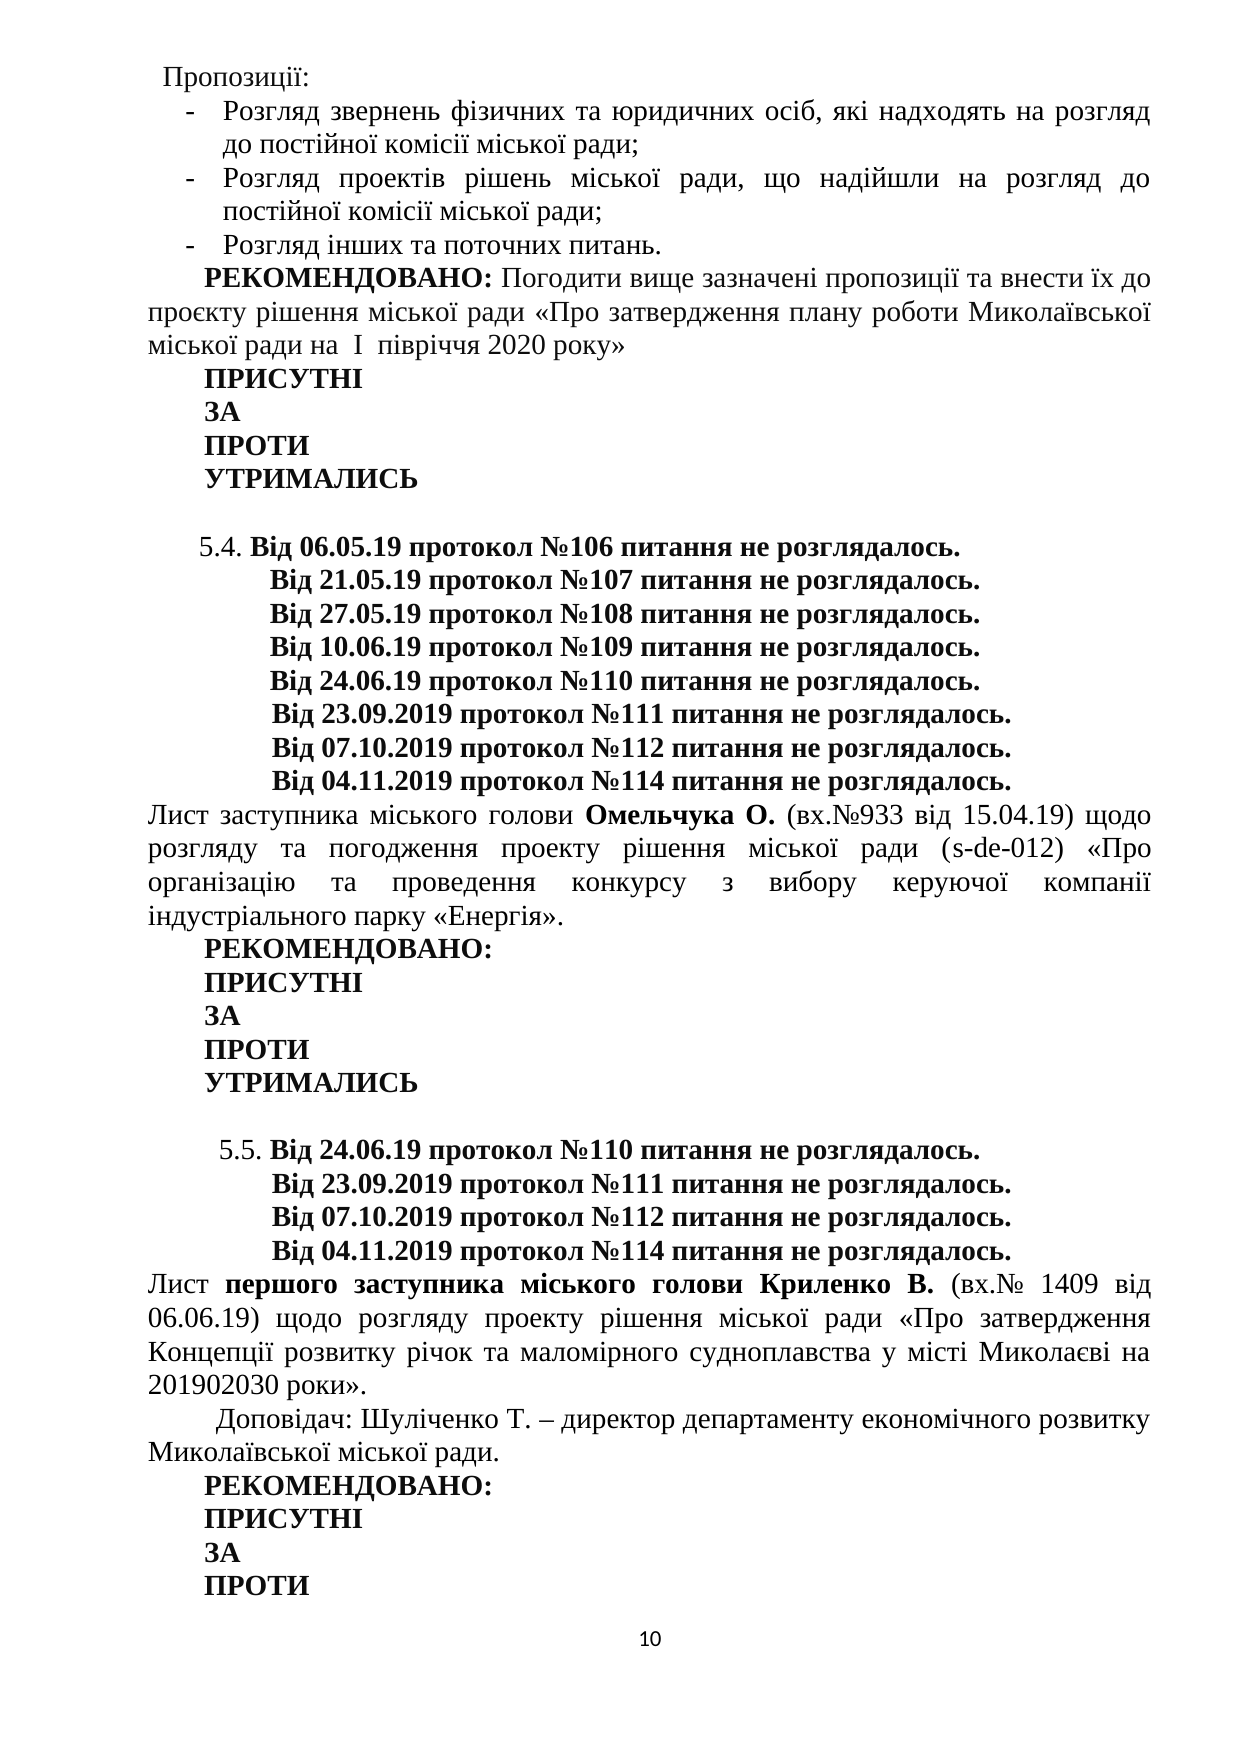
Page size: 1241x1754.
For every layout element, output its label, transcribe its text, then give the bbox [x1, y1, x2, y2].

text Від 23.09.2019 протокол №111 питання не розглядалось. [148, 696, 1152, 730]
text Від 07.10.2019 протокол №112 питання не розглядалось. [148, 730, 1152, 763]
text Доповідач: Шуліченко Т. – директор департаменту економічного розвитку Миколаївської міської ради. [148, 1401, 1152, 1468]
text ЗА [148, 1535, 1152, 1568]
text 5.4. Від 06.05.19 протокол №106 питання не розглядалось. [148, 529, 1152, 562]
text УТРИМАЛИСЬ [148, 462, 1152, 495]
text РЕКОМЕНДОВАНО: [148, 931, 1152, 965]
list Розгляд звернень фізичних та юридичних осіб, які надходять на розгляд до постійної комісії міської ради; [185, 93, 1152, 160]
text ПРИСУТНІ [148, 1501, 1152, 1535]
text Лист заступника міського голови Омельчука О. (вх.№933 від 15.04.19) щодо розгляду та погодження проекту рішення міської ради (s-de-012) «Про організацію та проведення конкурсу з вибору керуючої компанії індустріального парку «Енергія». [148, 797, 1152, 931]
text ПРИСУТНІ [148, 361, 1152, 394]
text ПРИСУТНІ [148, 965, 1152, 998]
text Пропозиції: [148, 59, 1152, 93]
text ПРОТИ [148, 1032, 1152, 1065]
text РЕКОМЕНДОВАНО: [148, 1468, 1152, 1501]
text Від 21.05.19 протокол №107 питання не розглядалось. [148, 562, 1152, 596]
text УТРИМАЛИСЬ [148, 1065, 1152, 1099]
text Від 24.06.19 протокол №110 питання не розглядалось. [148, 663, 1152, 696]
text Від 04.11.2019 протокол №114 питання не розглядалось. [148, 763, 1152, 797]
text Від 04.11.2019 протокол №114 питання не розглядалось. [148, 1233, 1152, 1267]
text Від 23.09.2019 протокол №111 питання не розглядалось. [148, 1166, 1152, 1199]
text ЗА [148, 394, 1152, 428]
text ПРОТИ [148, 1568, 1152, 1602]
text 5.5. Від 24.06.19 протокол №110 питання не розглядалось. [148, 1132, 1152, 1166]
list Розгляд інших та поточних питань. [185, 227, 1152, 260]
text Лист першого заступника міського голови Криленко В. (вх.№ 1409 від 06.06.19) щодо розгляду проекту рішення міської ради «Про затвердження Концепції розвитку річок та маломірного судноплавства у місті Миколаєві на 201902030 роки». [148, 1267, 1152, 1401]
text Від 07.10.2019 протокол №112 питання не розглядалось. [148, 1199, 1152, 1233]
text РЕКОМЕНДОВАНО: Погодити вище зазначені пропозиції та внести їх до проєкту рішення міської ради «Про затвердження плану роботи Миколаївської міської ради на І півріччя 2020 року» [148, 260, 1152, 361]
text Від 10.06.19 протокол №109 питання не розглядалось. [148, 629, 1152, 663]
list Розгляд проектів рішень міської ради, що надійшли на розгляд до постійної комісії міської ради; [185, 160, 1152, 227]
text ПРОТИ [148, 428, 1152, 462]
text Від 27.05.19 протокол №108 питання не розглядалось. [148, 596, 1152, 629]
text ЗА [148, 998, 1152, 1032]
